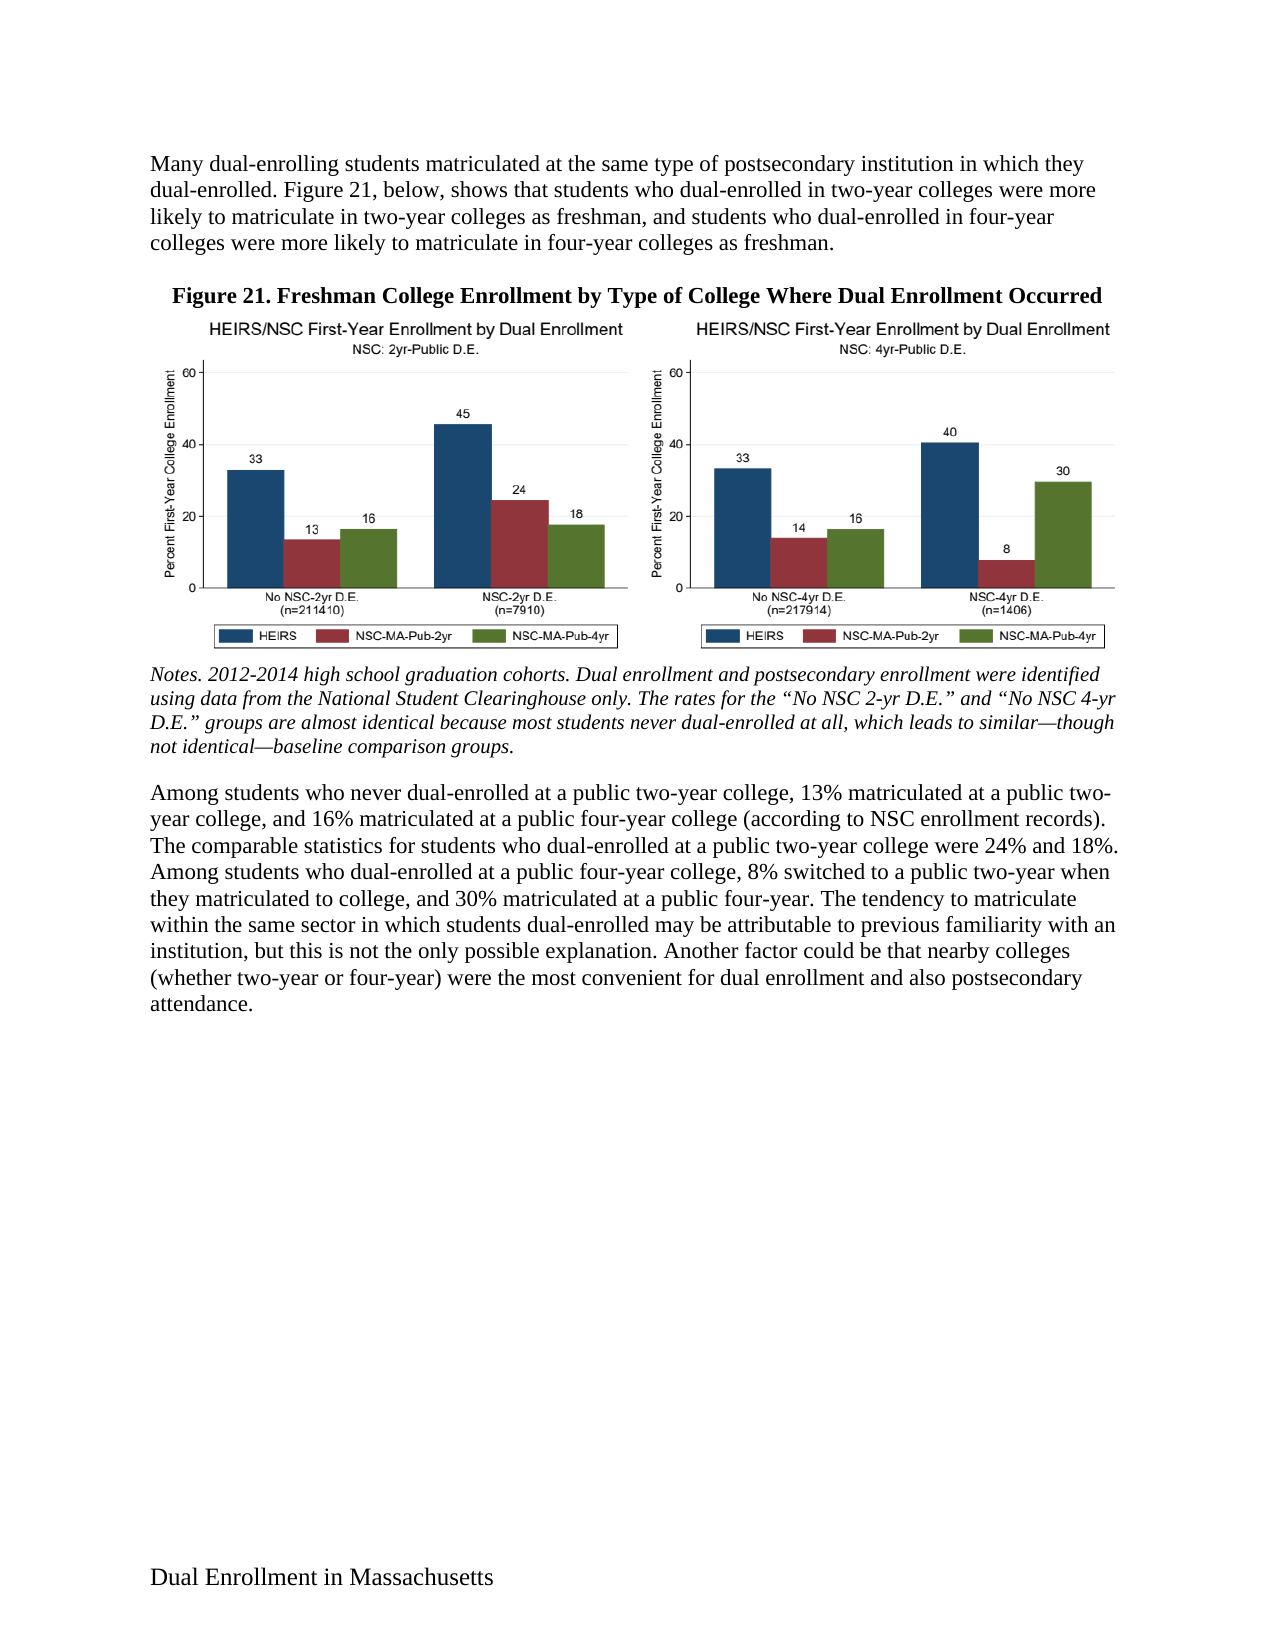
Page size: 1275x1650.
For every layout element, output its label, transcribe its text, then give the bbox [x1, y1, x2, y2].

text Figure 21. Freshman College Enrollment by Type of College Where Dual Enrollment Occurred [150, 282, 1125, 308]
text Many dual-enrolling students matriculated at the same type of postsecondary institution in which they dual-enrolled. Figure 21, below, shows that students who dual-enrolled in two-year colleges were more likely to matriculate in two-year colleges as freshman, and students who dual-enrolled in four-year colleges were more likely to matriculate in four-year colleges as freshman. [150, 150, 1125, 255]
text Notes. 2012-2014 high school graduation cohorts. Dual enrollment and postsecondary enrollment were identified using data from the National Student Clearinghouse only. The rates for the “No NSC 2-yr D.E.” and “No NSC 4-yr D.E.” groups are almost identical because most students never dual-enrolled at all, which leads to similar—though not identical—baseline comparison groups. [150, 663, 1125, 758]
text Among students who never dual-enrolled at a public two-year college, 13% matriculated at a public two-year college, and 16% matriculated at a public four-year college (according to NSC enrollment records). The comparable statistics for students who dual-enrolled at a public two-year college were 24% and 18%. Among students who dual-enrolled at a public four-year college, 8% switched to a public two-year when they matriculated to college, and 30% matriculated at a public four-year. The tendency to matriculate within the same sector in which students dual-enrolled may be attributable to previous familiarity with an institution, but this is not the only possible explanation. Another factor could be that nearby colleges (whether two-year or four-year) were the most convenient for dual enrollment and also postsecondary attendance. [150, 779, 1125, 1016]
